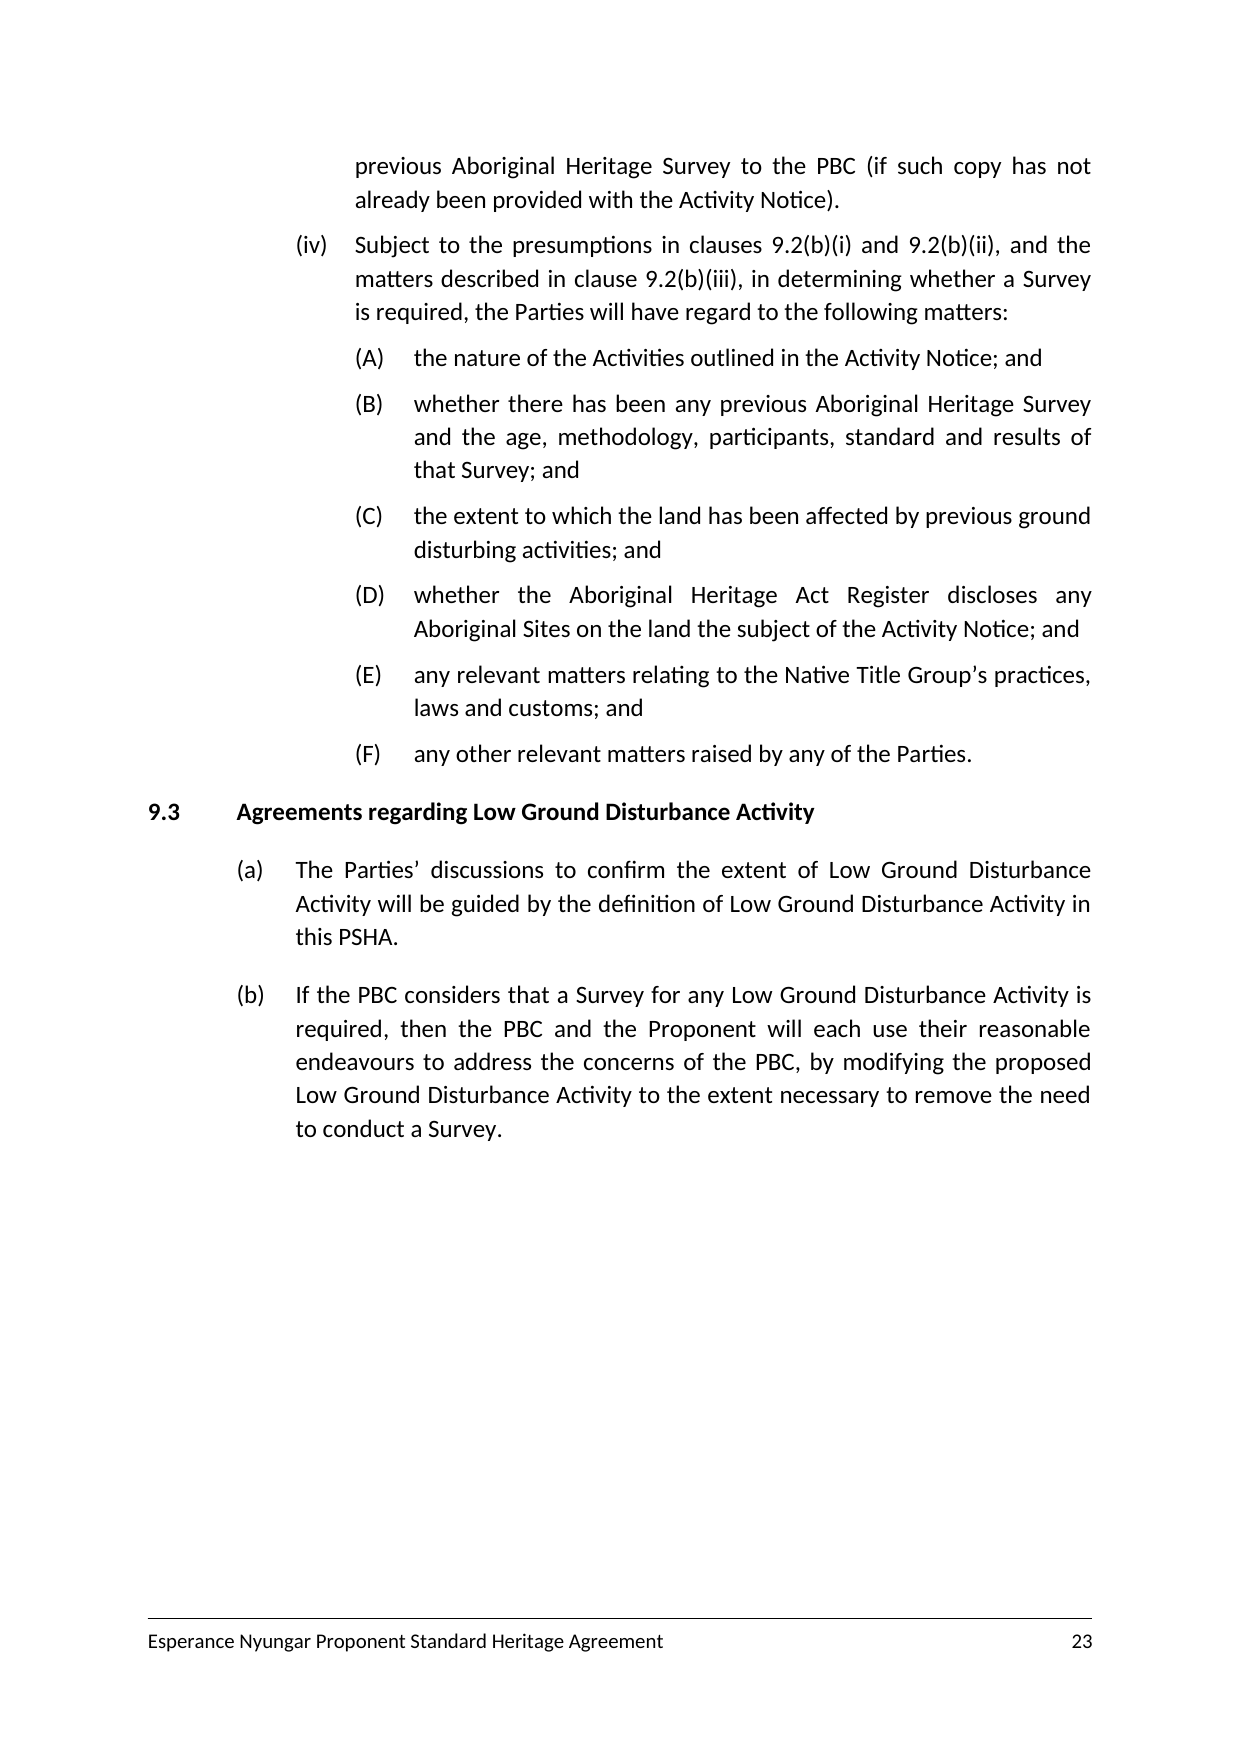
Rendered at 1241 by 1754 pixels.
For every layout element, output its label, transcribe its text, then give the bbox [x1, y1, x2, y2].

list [295, 148, 1092, 214]
list any other relevant matters raised by any of the Parties. [354, 735, 1092, 768]
list whether there has been any previous Aboriginal Heritage Survey and the age, methodology, participants, standard and results of that Survey; and [354, 385, 1092, 485]
list the extent to which the land has been affected by previous ground disturbing activities; and [354, 498, 1092, 564]
text If the PBC considers that a Survey for any Low Ground Disturbance Activity is required, then the PBC and the Proponent will each use their reasonable endeavours to address the concerns of the PBC, by modifying the proposed Low Ground Disturbance Activity to the extent necessary to remove the need to conduct a Survey. [236, 977, 1092, 1143]
list Subject to the presumptions in clauses 9.2(b)(i) and 9.2(b)(ii), and the matters described in clause 9.2(b)(iii), in determining whether a Survey is required, the Parties will have regard to the following matters: [295, 227, 1092, 327]
list any relevant matters relating to the Native Title Group’s practices, laws and customs; and [354, 656, 1092, 723]
text The Parties’ discussions to confirm the extent of Low Ground Disturbance Activity will be guided by the definition of Low Ground Disturbance Activity in this PSHA. [236, 852, 1092, 952]
subtitle Agreements regarding Low Ground Disturbance Activity [148, 793, 1092, 827]
list whether the Aboriginal Heritage Act Register discloses any Aboriginal Sites on the land the subject of the Activity Notice; and [354, 577, 1092, 643]
list the nature of the Activities outlined in the Activity Notice; and [354, 339, 1092, 373]
